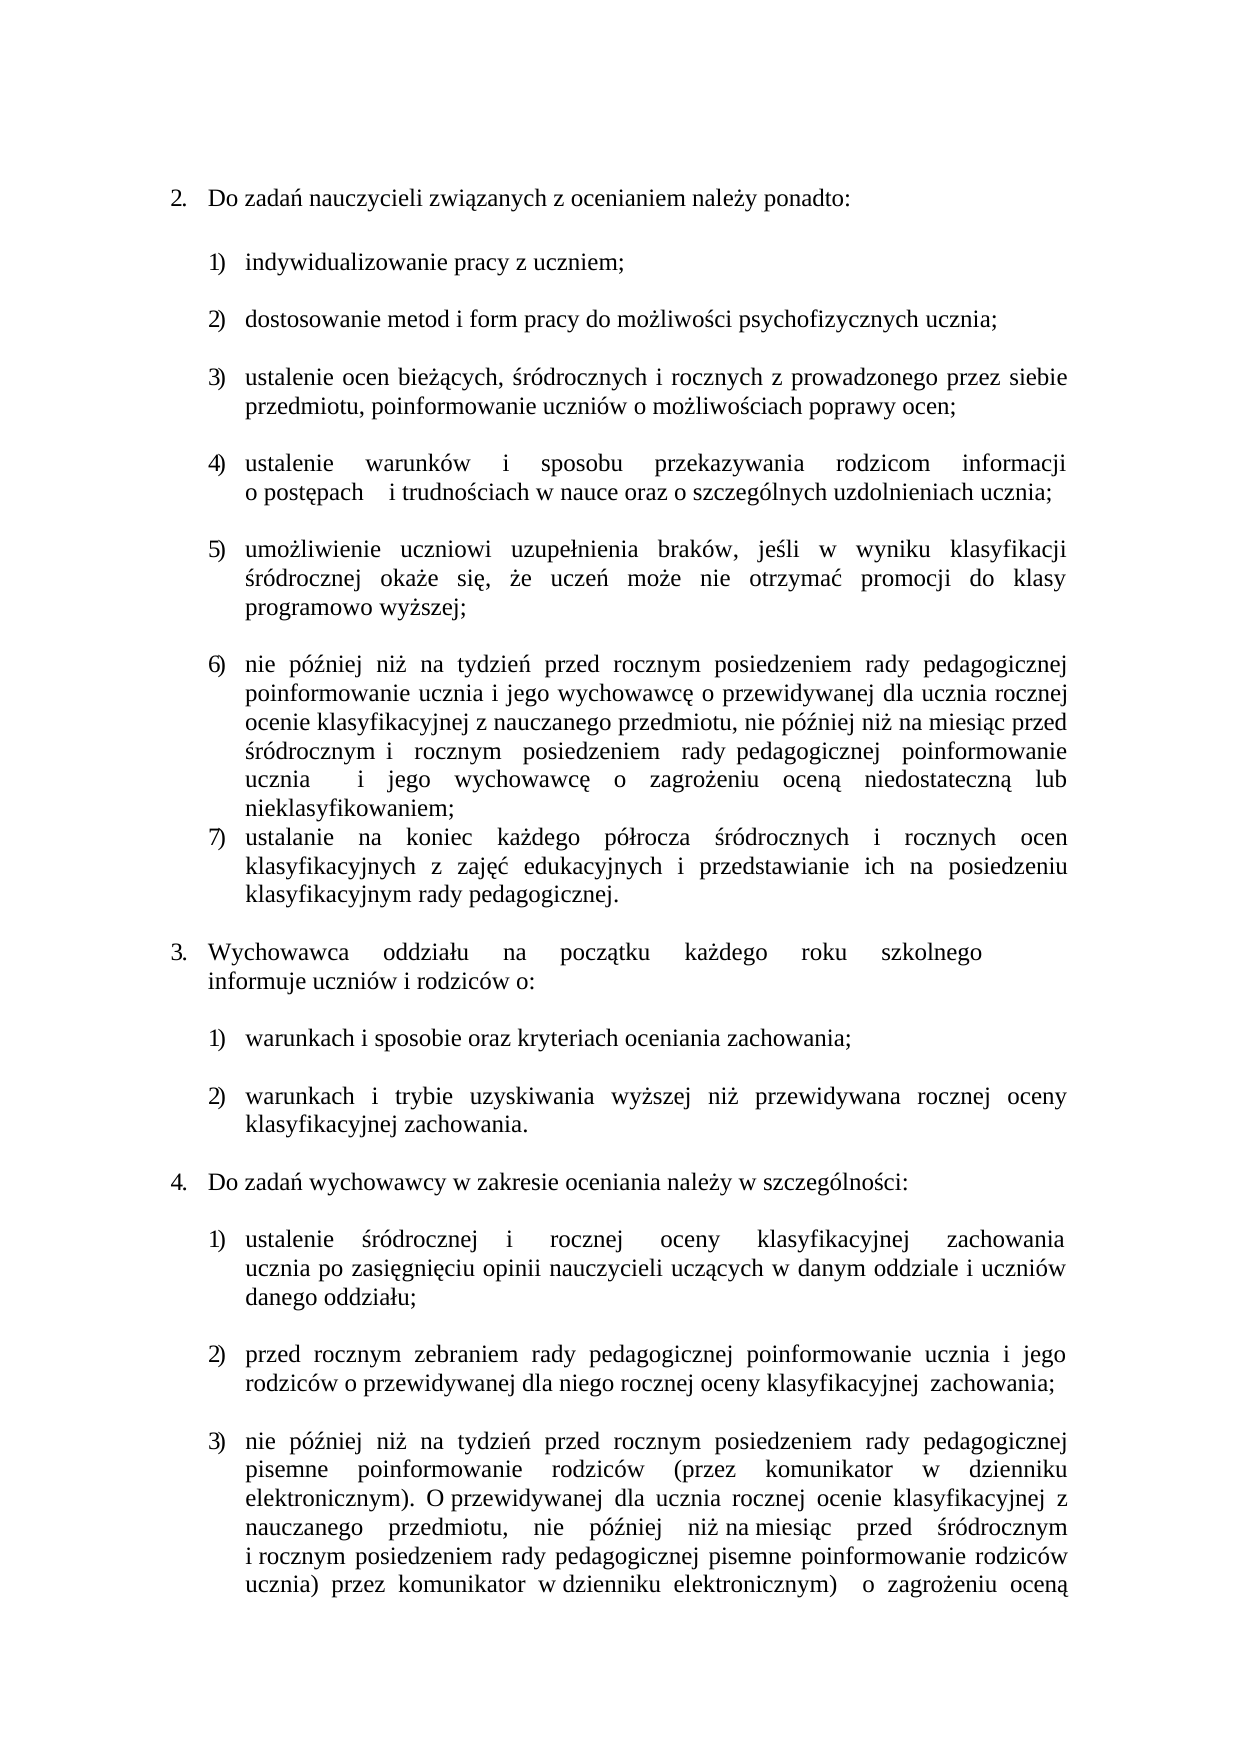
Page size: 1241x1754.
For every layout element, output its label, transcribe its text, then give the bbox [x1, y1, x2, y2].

list umożliwienie uczniowi uzupełnienia braków, jeśli w wyniku klasyfikacji śródrocznej okaże się, że uczeń może nie otrzymać promocji do klasy programowo wyższej; [208, 534, 1067, 621]
list Wychowawca oddziału na początku każdego roku szkolnego informuje uczniów i rodziców o: [170, 937, 1067, 994]
list ustalenie warunków i sposobu przekazywania rodzicom informacji o postępach i trudnościach w nauce oraz o szczególnych uzdolnieniach ucznia; [208, 448, 1067, 506]
list ustalenie śródrocznej i rocznej oceny klasyfikacyjnej zachowania ucznia po zasięgnięciu opinii nauczycieli uczących w danym oddziale i uczniów danego oddziału; [208, 1224, 1067, 1311]
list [208, 1426, 1068, 1598]
list nie później niż na tydzień przed rocznym posiedzeniem rady pedagogicznej poinformowanie ucznia i jego wychowawcę o przewidywanej dla ucznia rocznej ocenie klasyfikacyjnej z nauczanego przedmiotu, nie później niż na miesiąc przed śródrocznym i rocznym posiedzeniem rady pedagogicznej poinformowanie ucznia i jego wychowawcę o zagrożeniu oceną niedostateczną lub nieklasyfikowaniem; [208, 649, 1068, 822]
list ustalanie na koniec każdego półrocza śródrocznych i rocznych ocen klasyfikacyjnych z zajęć edukacyjnych i przedstawianie ich na posiedzeniu klasyfikacyjnym rady pedagogicznej. [208, 822, 1068, 908]
list warunkach i trybie uzyskiwania wyższej niż przewidywana rocznej oceny klasyfikacyjnej zachowania. [208, 1081, 1068, 1138]
list warunkach i sposobie oraz kryteriach oceniania zachowania; [208, 1023, 1093, 1052]
list przed rocznym zebraniem rady pedagogicznej poinformowanie ucznia i jego rodziców o przewidywanej dla niego rocznej oceny klasyfikacyjnej zachowania; [208, 1339, 1067, 1397]
list indywidualizowanie pracy z uczniem; [208, 247, 1093, 276]
list Do zadań nauczycieli związanych z ocenianiem należy ponadto: [170, 183, 1093, 212]
list dostosowanie metod i form pracy do możliwości psychofizycznych ucznia; [208, 304, 1093, 333]
list Do zadań wychowawcy w zakresie oceniania należy w szczególności: [170, 1167, 1093, 1196]
list ustalenie ocen bieżących, śródrocznych i rocznych z prowadzonego przez siebie przedmiotu, poinformowanie uczniów o możliwościach poprawy ocen; [208, 362, 1068, 419]
